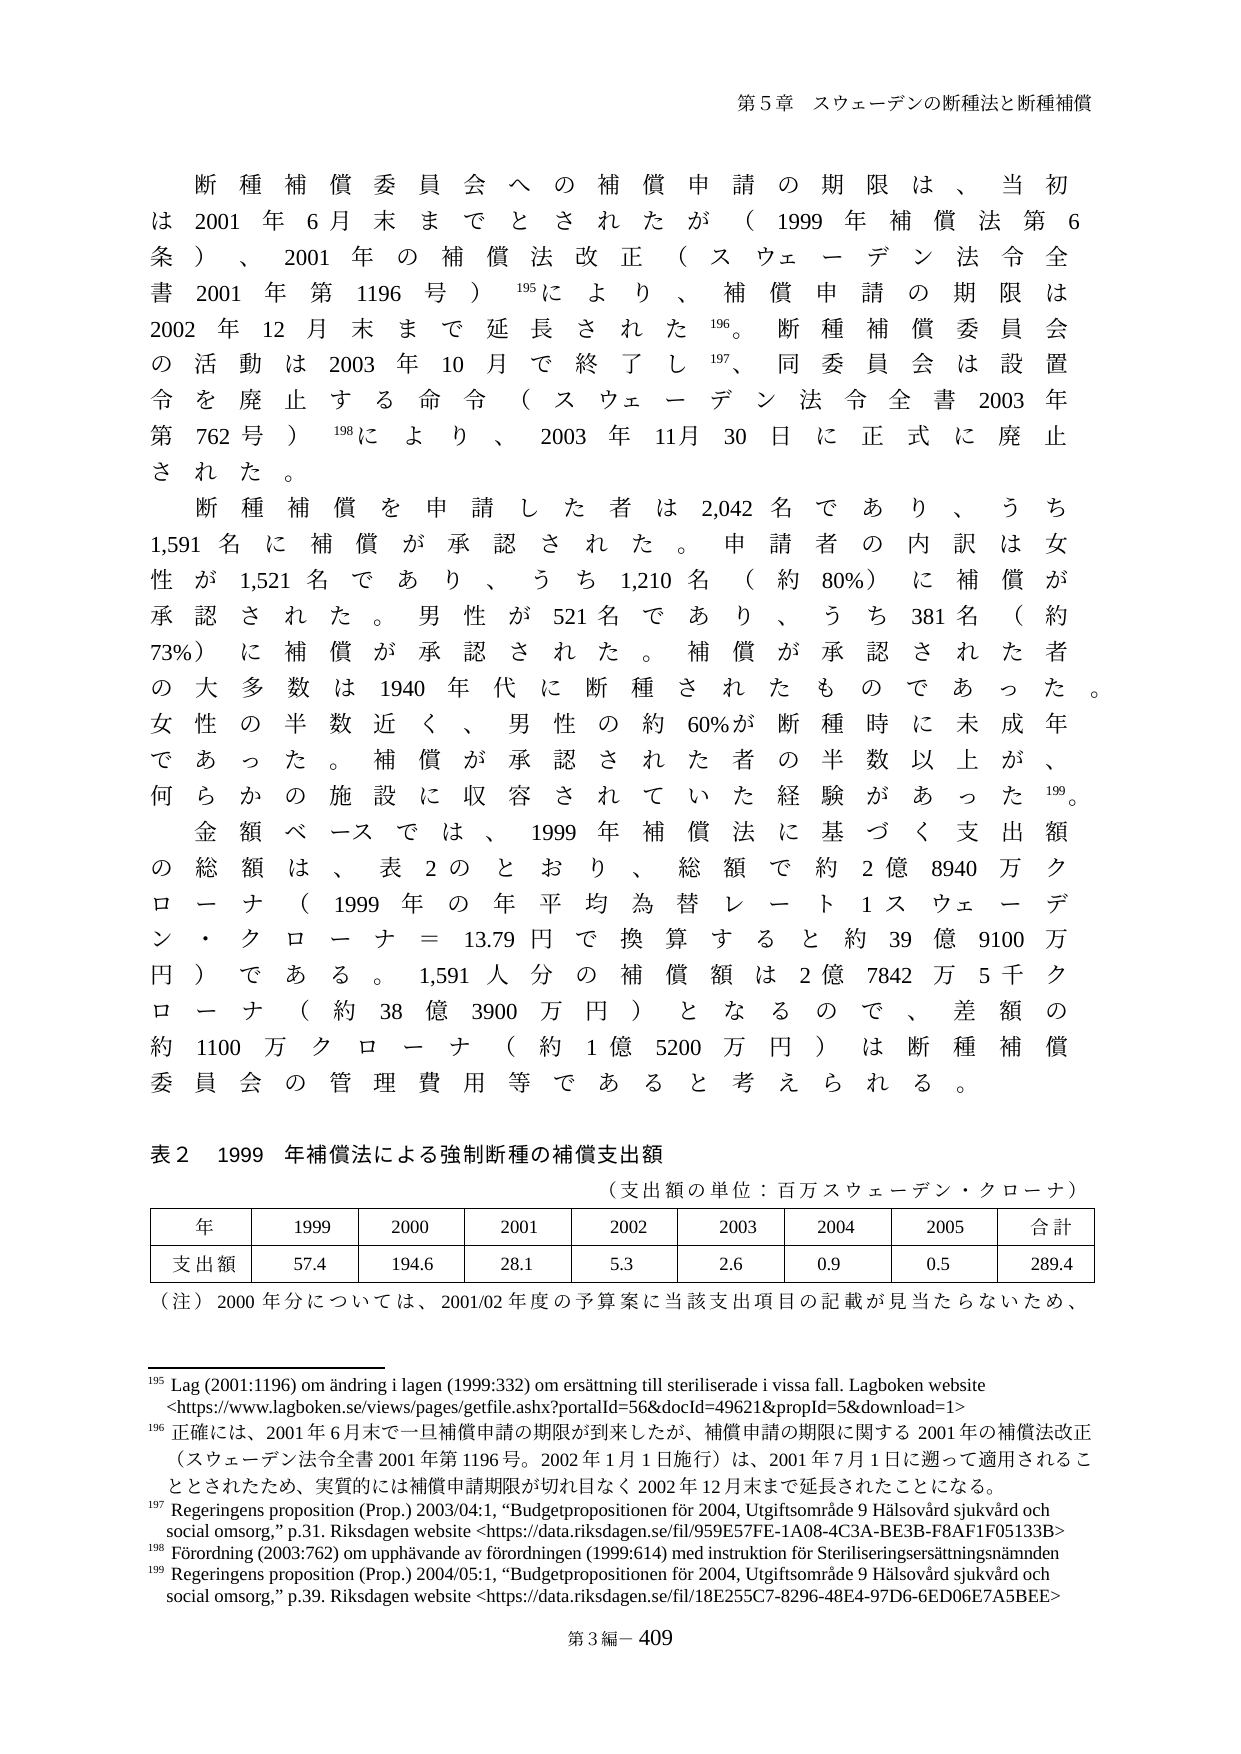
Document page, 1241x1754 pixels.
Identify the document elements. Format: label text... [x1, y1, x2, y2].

text （支出額の単位：百万スウェーデン・クローナ） [150, 1172, 1090, 1208]
table_header 2001 [465, 1209, 571, 1244]
table_header 2003 [678, 1209, 784, 1244]
table_cell 0.5 [892, 1246, 997, 1282]
table_header 2004 [785, 1209, 891, 1244]
table_header 2000 [359, 1209, 464, 1244]
text 断種補償を申請した者は2,042名であり、うち1,591名に補償が承認された。申請者の内訳は女性が1,521名であり、うち1,210名（約80%）に補償が承認された。男性が521名であり、うち381名（約73%）に補償が承認された。補償が承認された者の大多数は1940年代に断種されたものであった。女性の半数近く、男性の約60%が断種時に未成年であった。補償が承認された者の半数以上が、何らかの施設に収容されていた経験があった。 [150, 489, 1090, 812]
table_cell 2.6 [678, 1246, 784, 1282]
table_header 1999 [252, 1209, 358, 1244]
table_header 年 [151, 1209, 251, 1244]
text 金額ベースでは、1999年補償法に基づく支出額の総額は、表2のとおり、総額で約2億8940万クローナ（1999年の年平均為替レート1スウェーデン・クローナ＝13.79円で換算すると約39億9100万円）である。1,591人分の補償額は2億7842万5千クローナ（約38億3900万円）となるので、差額の約1100万クローナ（約1億5200万円）は断種補償委員会の管理費用等であると考えられる。 [150, 812, 1090, 1100]
text 断種補償委員会への補償申請の期限は、当初は2001年6月末までとされたが（1999年補償法第6条）、2001年の補償法改正（スウェーデン法令全書2001年第1196号）により、補償申請の期限は2002年12月末まで延長された。断種補償委員会の活動は2003年10月で終了し、同委員会は設置令を廃止する命令（スウェーデン法令全書2003年第762号）により、2003年11月30日に正式に廃止された。 [150, 165, 1090, 489]
table_header 2005 [892, 1209, 997, 1244]
table_cell 支出額 [151, 1246, 251, 1282]
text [150, 1283, 1090, 1318]
text 表２ 1999年補償法による強制断種の補償支出額 [150, 1136, 1090, 1172]
table_cell 0.9 [785, 1246, 891, 1282]
table_cell 57.4 [252, 1246, 358, 1282]
table_cell 289.4 [998, 1246, 1094, 1282]
table_cell 194.6 [359, 1246, 464, 1282]
table_cell 5.3 [572, 1246, 677, 1282]
table_header 合計 [998, 1209, 1094, 1244]
table_cell 28.1 [465, 1246, 571, 1282]
table_header 2002 [572, 1209, 677, 1244]
